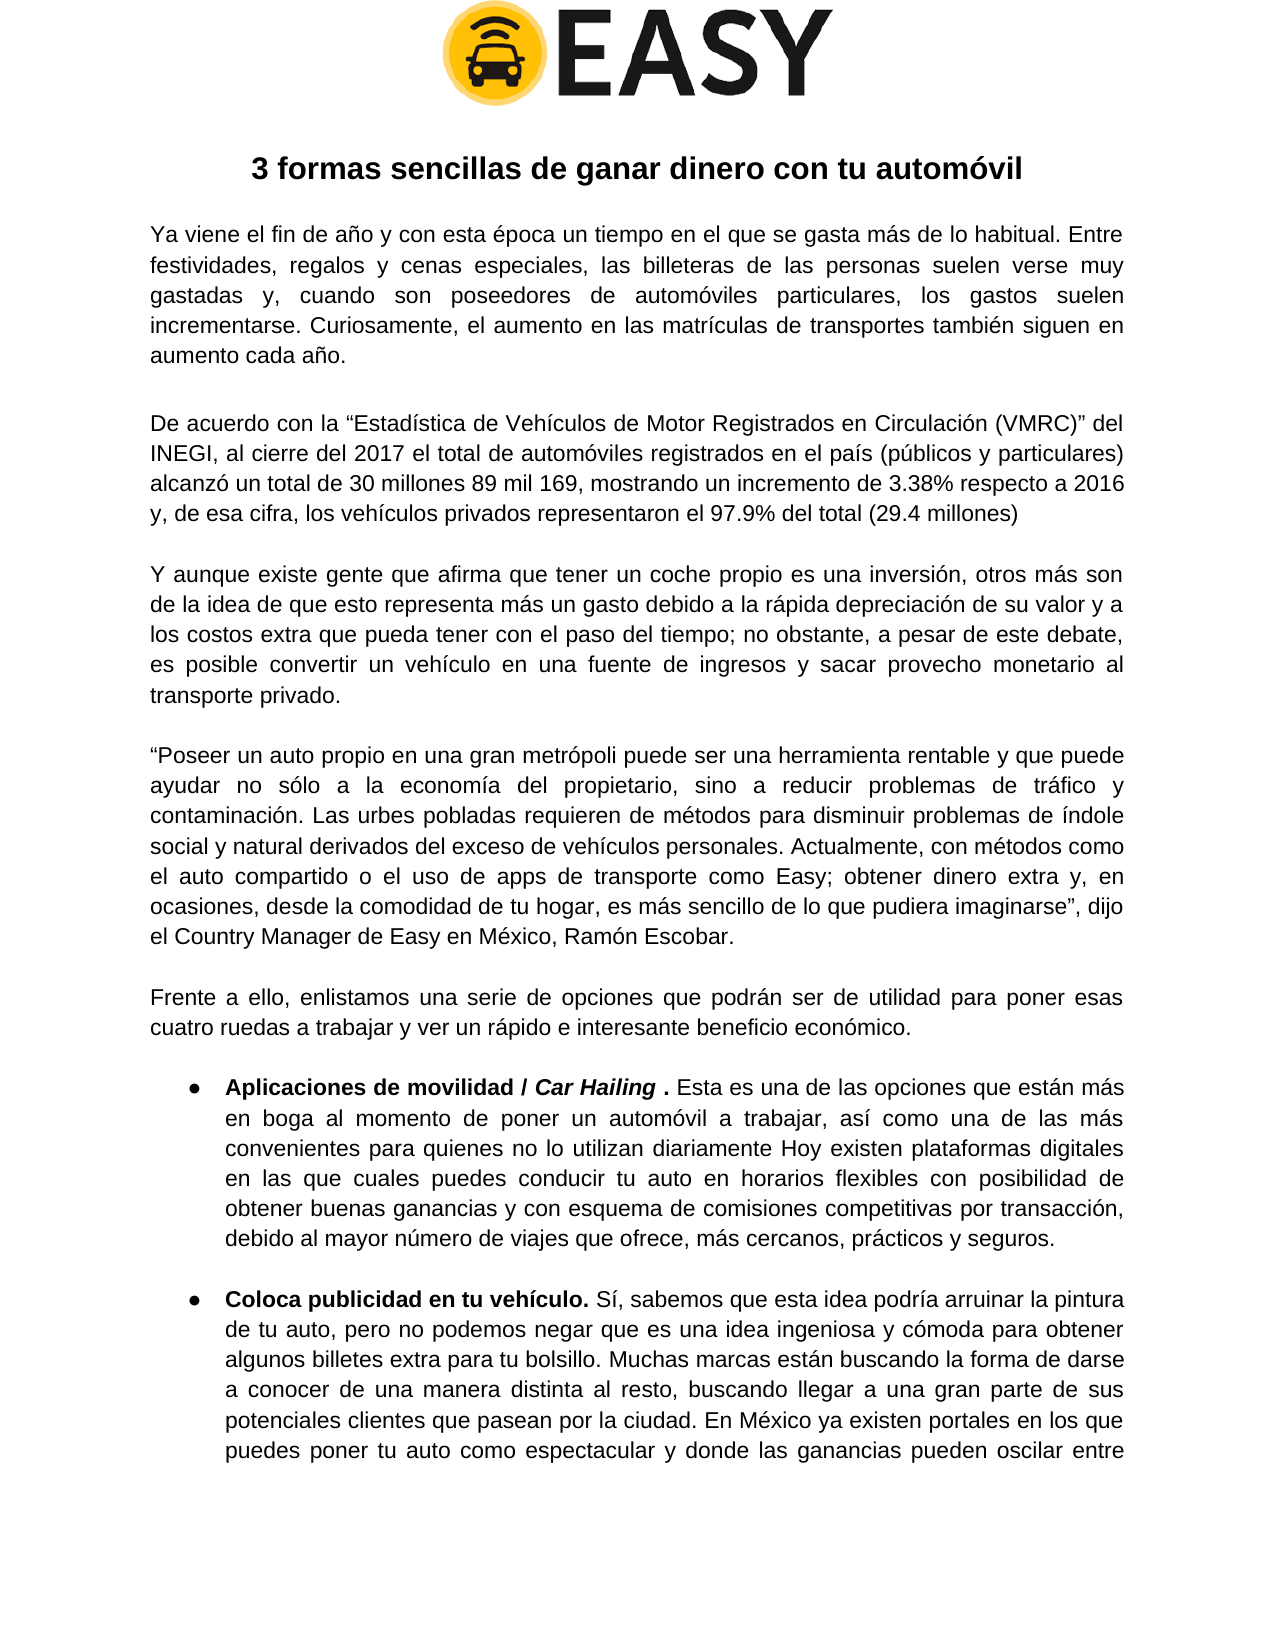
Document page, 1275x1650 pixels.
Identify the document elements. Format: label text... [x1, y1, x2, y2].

picture [441, 0, 834, 107]
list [187, 1286, 1125, 1463]
text Y aunque existe gente que afirma que tener un coche propio es una inversión, otros más son de la idea de que esto representa más un gasto debido a la rápida depreciación de su valor y a los costos extra que pueda tener con el paso del tiempo; no obstante, a pesar de este debate, es posible convertir un vehículo en una fuente de ingresos y sacar provecho monetario al transporte privado. [150, 561, 1125, 708]
list Aplicaciones de movilidad / Car Hailing . Esta es una de las opciones que están más en boga al momento de poner un automóvil a trabajar, así como una de las más convenientes para quienes no lo utilizan diariamente Hoy existen plataformas digitales en las que cuales puedes conducir tu auto en horarios flexibles con posibilidad de obtener buenas ganancias y con esquema de comisiones competitivas por transacción, debido al mayor número de viajes que ofrece, más cercanos, prácticos y seguros. [187, 1074, 1125, 1252]
text Frente a ello, enlistamos una serie de opciones que podrán ser de utilidad para poner esas cuatro ruedas a trabajar y ver un rápido e interesante beneficio económico. [150, 984, 1125, 1040]
text “Poseer un auto propio en una gran metrópoli puede ser una herramienta rentable y que puede ayudar no sólo a la economía del propietario, sino a reducir problemas de tráfico y contaminación. Las urbes pobladas requieren de métodos para disminuir problemas de índole social y natural derivados del exceso de vehículos personales. Actualmente, con métodos como el auto compartido o el uso de apps de transporte como Easy; obtener dinero extra y, en ocasiones, desde la comodidad de tu hogar, es más sencillo de lo que pudiera imaginarse”, dijo el Country Manager de Easy en México, Ramón Escobar. [150, 742, 1125, 949]
text 3 formas sencillas de ganar dinero con tu automóvil [150, 150, 1125, 186]
text Ya viene el fin de año y con esta época un tiempo en el que se gasta más de lo habitual. Entre festividades, regalos y cenas especiales, las billeteras de las personas suelen verse muy gastadas y, cuando son poseedores de automóviles particulares, los gastos suelen incrementarse. Curiosamente, el aumento en las matrículas de transportes también siguen en aumento cada año. [150, 221, 1125, 369]
text De acuerdo con la “Estadística de Vehículos de Motor Registrados en Circulación (VMRC)” del INEGI, al cierre del 2017 el total de automóviles registrados en el país (públicos y particulares) alcanzó un total de 30 millones 89 mil 169, mostrando un incremento de 3.38% respecto a 2016 y, de esa cifra, los vehículos privados representaron el 97.9% del total (29.4 millones) [150, 410, 1125, 527]
